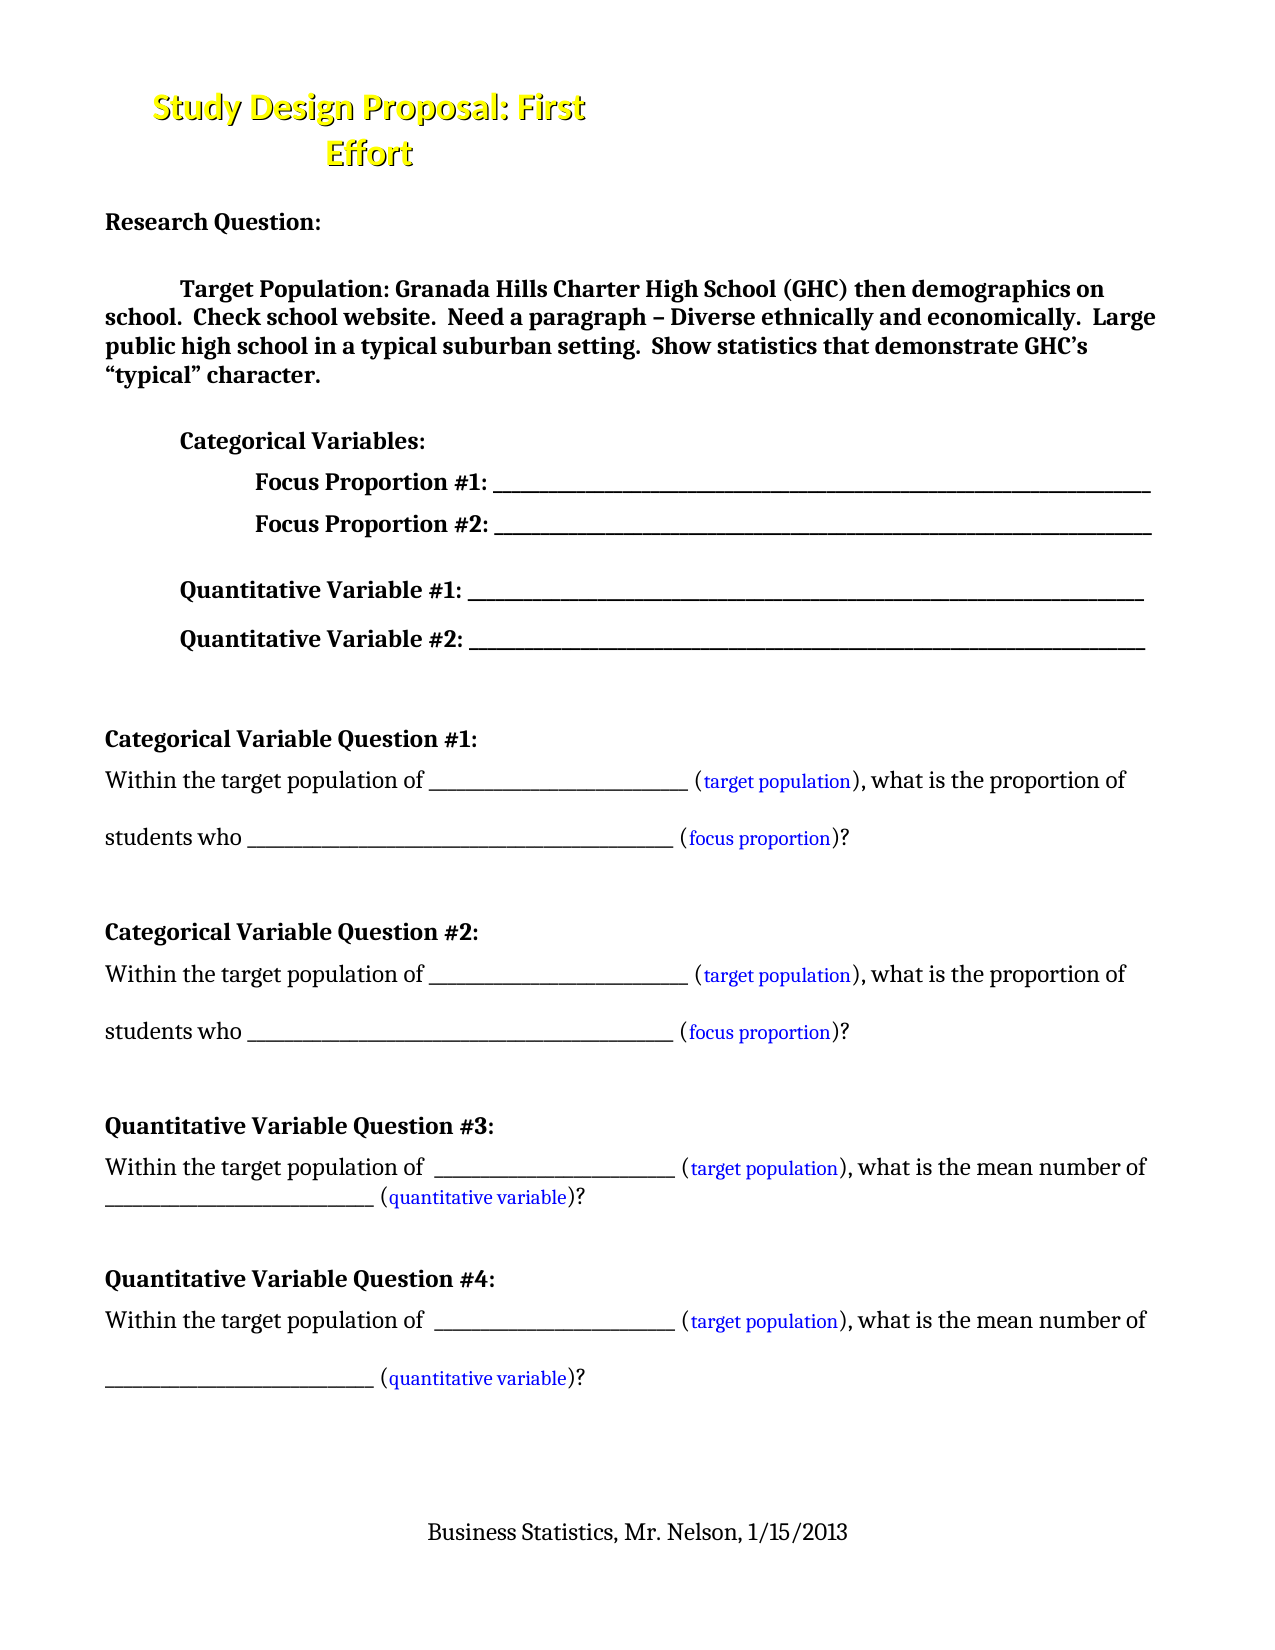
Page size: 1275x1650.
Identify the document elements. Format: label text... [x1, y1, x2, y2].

text Categorical Variables: [105, 427, 1170, 456]
text Within the target population of ____________________________ (target population), what is the proportion of students who ______________________________________________ (focus proportion)? [105, 959, 1170, 1046]
text Quantitative Variable #1: _________________________________________________________________________ [105, 576, 1170, 604]
text Within the target population of __________________________ (target population), what is the mean number of _____________________________ (quantitative variable)? [105, 1153, 1170, 1211]
text Categorical Variable Question #1: [105, 724, 1170, 753]
text Focus Proportion #2: _______________________________________________________________________ [105, 509, 1170, 538]
text Target Population: Granada Hills Charter High School (GHC) then demographics on school. Check school website. Need a paragraph – Diverse ethnically and economically. Large public high school in a typical suburban setting. Show statistics that demonstrate GHC’s “typical” character. [105, 274, 1170, 389]
text Quantitative Variable Question #4: [105, 1264, 1170, 1293]
text Within the target population of __________________________ (target population), what is the mean number of _____________________________ (quantitative variable)? [105, 1306, 1170, 1392]
text Focus Proportion #1: _______________________________________________________________________ [105, 468, 1170, 497]
text Within the target population of ____________________________ (target population), what is the proportion of students who ______________________________________________ (focus proportion)? [105, 766, 1170, 852]
text Quantitative Variable Question #3: [105, 1112, 1170, 1141]
text Categorical Variable Question #2: [105, 918, 1170, 947]
text Quantitative Variable #2: _________________________________________________________________________ [105, 625, 1170, 654]
text Research Question: [105, 208, 1170, 237]
